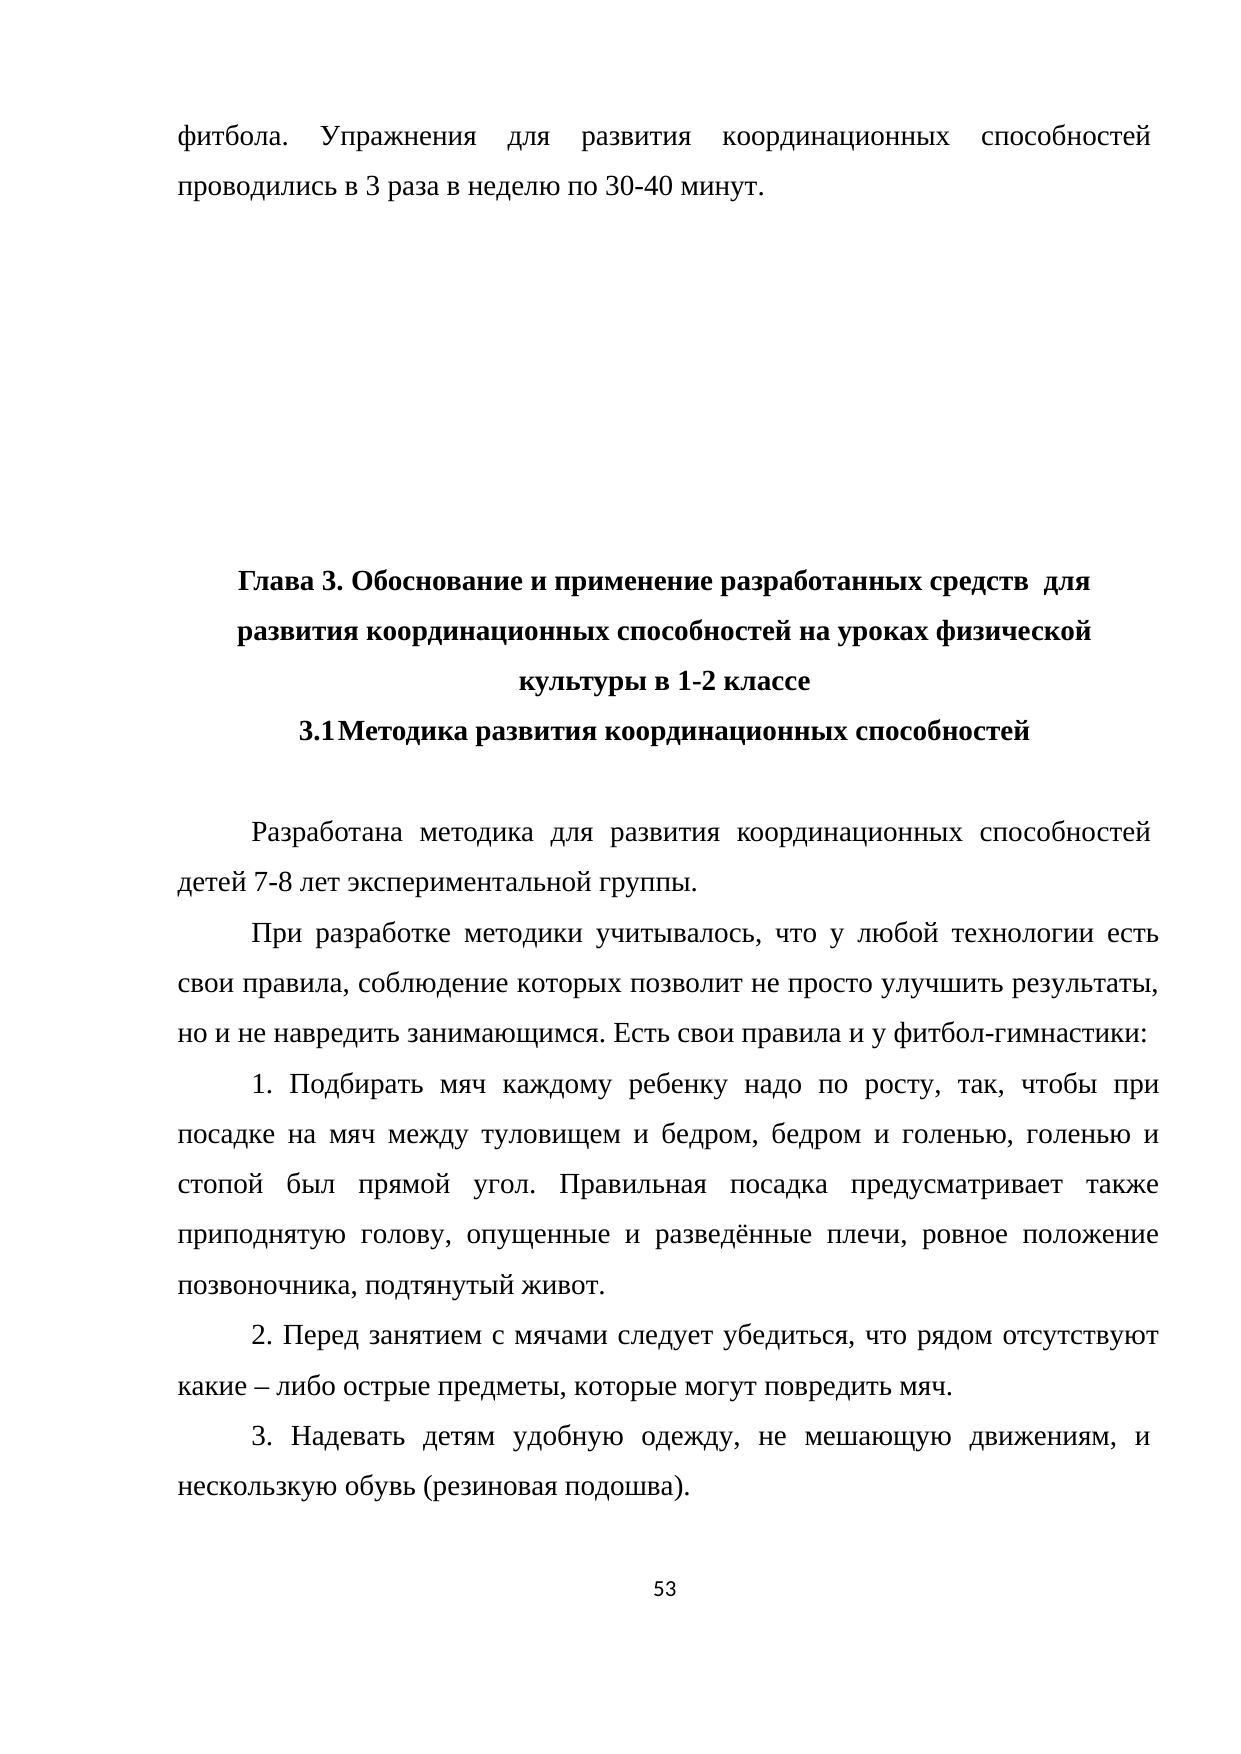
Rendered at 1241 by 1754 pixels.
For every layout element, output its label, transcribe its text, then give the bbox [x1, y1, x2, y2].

text Разработана методика для развития координационных способностей детей 7-8 лет экспериментальной группы. [177, 814, 1152, 898]
text 1. Подбирать мяч каждому ребенку надо по росту, так, чтобы при посадке на мяч между туловищем и бедром, бедром и голенью, голенью и стопой был прямой угол. Правильная посадка предусматривает также приподнятую голову, опущенные и разведённые плечи, ровное положение позвоночника, подтянутый живот. [177, 1066, 1160, 1301]
text 3. Надевать детям удобную одежду, не мешающую движениям, и нескользкую обувь (резиновая подошва). [177, 1418, 1152, 1502]
list Методика развития координационных способностей [177, 713, 1152, 747]
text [177, 152, 1152, 202]
text Глава 3. Обоснование и применение разработанных средств для развития координационных способностей на уроках физической культуры в 1-2 классе [177, 563, 1152, 697]
text 2. Перед занятием с мячами следует убедиться, что рядом отсутствуют какие – либо острые предметы, которые могут повредить мяч. [177, 1317, 1160, 1401]
text При разработке методики учитывалось, что у любой технологии есть свои правила, соблюдение которых позволит не просто улучшить результаты, но и не навредить занимающимся. Есть свои правила и у фитбол-гимнастики: [177, 915, 1160, 1049]
